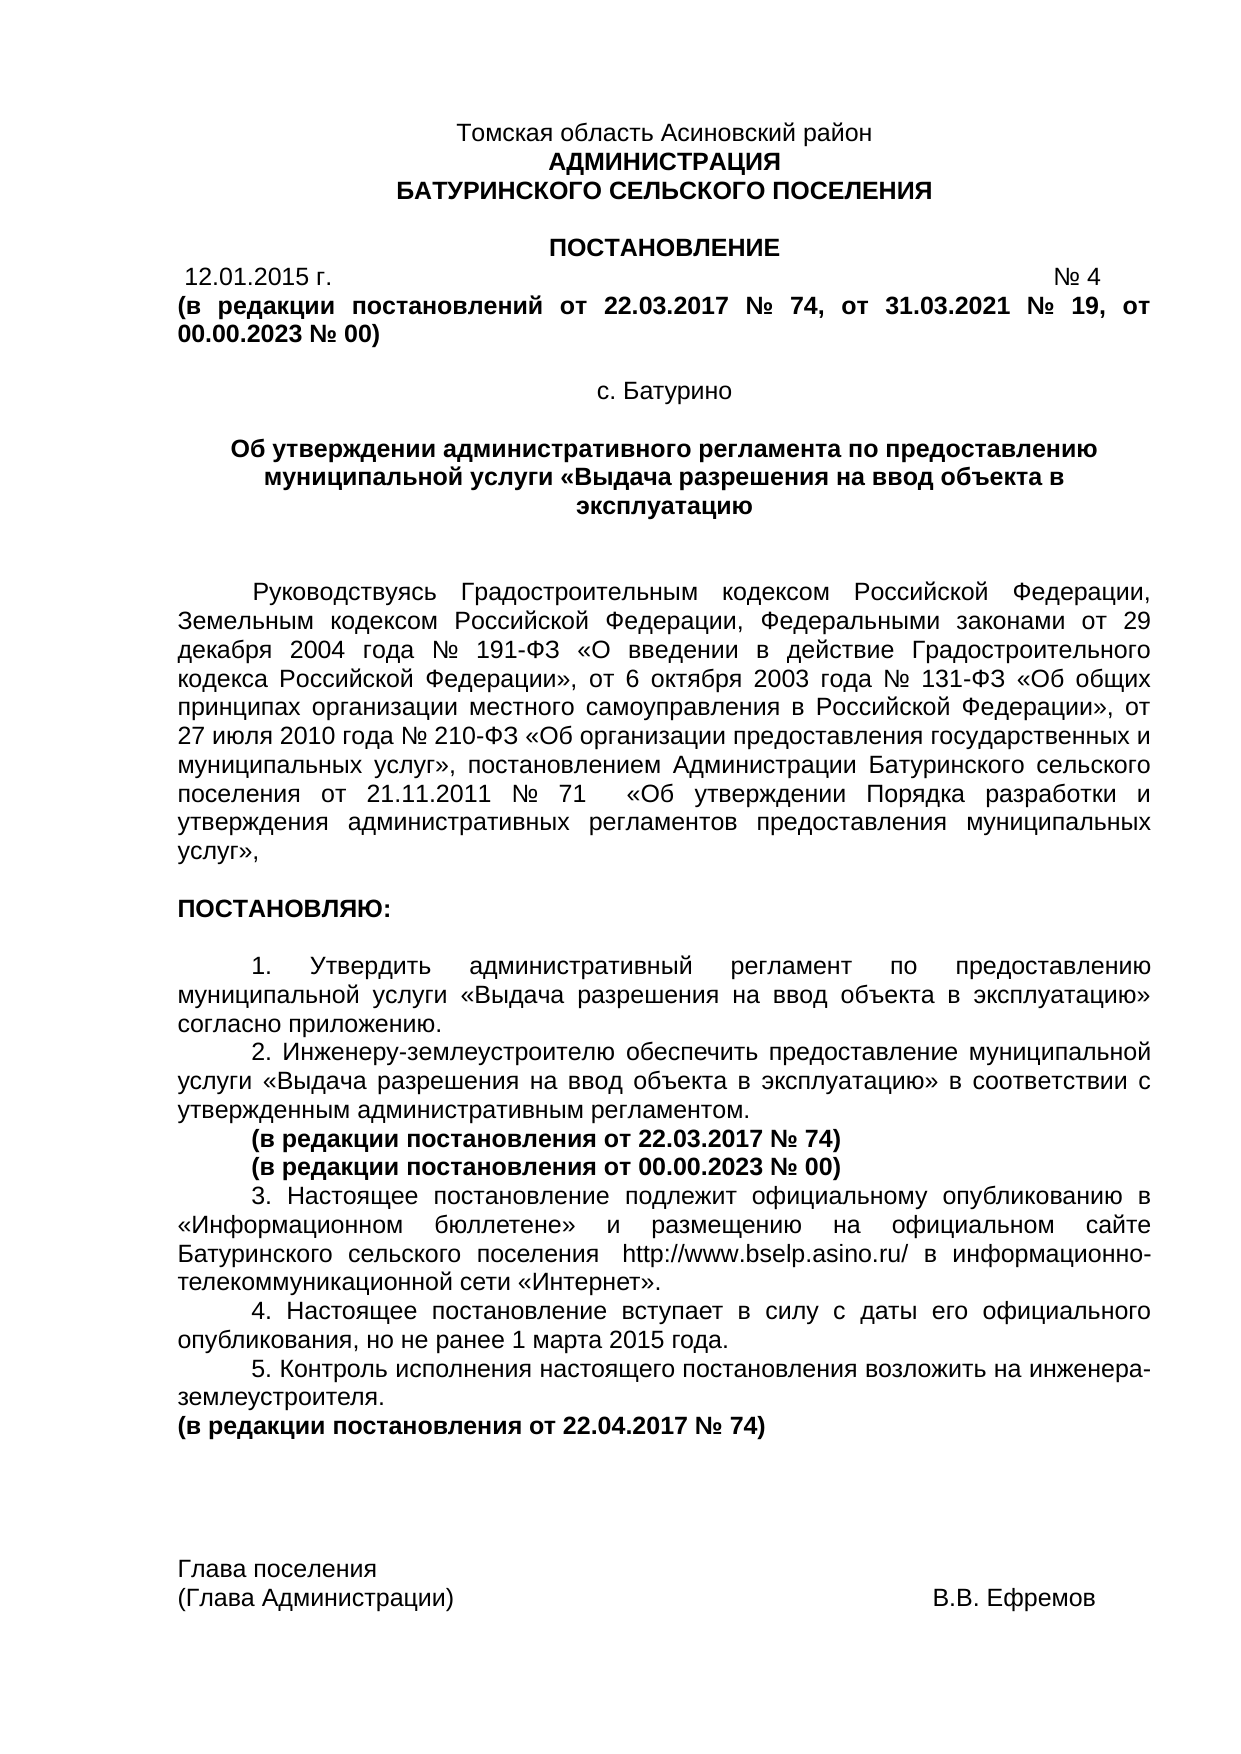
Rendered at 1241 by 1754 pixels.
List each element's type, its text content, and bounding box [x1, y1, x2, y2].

text 1. Утвердить административный регламент по предоставлению муниципальной услуги «Выдача разрешения на ввод объекта в эксплуатацию» согласно приложению. [177, 951, 1152, 1037]
text (Глава Администрации) В.В. Ефремов [177, 1583, 1152, 1612]
text 12.01.2015 г. № 4 [177, 262, 1152, 291]
text ПОСТАНОВЛЕНИЕ [177, 233, 1152, 262]
text 5. Контроль исполнения настоящего постановления возложить на инженера-землеустроителя. [177, 1354, 1152, 1411]
text 4. Настоящее постановление вступает в силу с даты его официального опубликования, но не ранее 1 марта 2015 года. [177, 1296, 1152, 1354]
text Руководствуясь Градостроительным кодексом Российской Федерации, Земельным кодексом Российской Федерации, Федеральными законами от 29 декабря 2004 года № 191-ФЗ «О введении в действие Градостроительного кодекса Российской Федерации», от 6 октября 2003 года № 131-ФЗ «Об общих принципах организации местного самоуправления в Российской Федерации», от 27 июля 2010 года № 210-ФЗ «Об организации предоставления государственных и муниципальных услуг», постановлением Администрации Батуринского сельского поселения от 21.11.2011 № 71 «Об утверждении Порядка разработки и утверждения административных регламентов предоставления муниципальных услуг», [177, 577, 1152, 865]
text (в редакции постановлений от 22.03.2017 № 74, от 31.03.2021 № 19, от 00.00.2023 № 00) [177, 291, 1152, 348]
text БАТУРИНСКОГО СЕЛЬСКОГО ПОСЕЛЕНИЯ [177, 176, 1152, 204]
text 3. Настоящее постановление подлежит официальному опубликованию в «Информационном бюллетене» и размещению на официальном сайте Батуринского сельского поселения http://www.bselp.asino.ru/ в информационно-телекоммуникационной сети «Интернет». [177, 1181, 1152, 1296]
text 2. Инженеру-землеустроителю обеспечить предоставление муниципальной услуги «Выдача разрешения на ввод объекта в эксплуатацию» в соответствии с утвержденным административным регламентом. [177, 1037, 1152, 1124]
text Глава поселения [177, 1554, 1152, 1583]
text АДМИНИСТРАЦИЯ [177, 147, 1152, 176]
text Томская область Асиновский район [177, 118, 1152, 147]
text Об утверждении административного регламента по предоставлению муниципальной услуги «Выдача разрешения на ввод объекта в эксплуатацию [177, 434, 1152, 520]
text ПОСТАНОВЛЯЮ: [177, 894, 1152, 922]
text (в редакции постановления от 22.03.2017 № 74) [177, 1124, 1152, 1152]
text (в редакции постановления от 00.00.2023 № 00) [177, 1152, 1152, 1181]
text (в редакции постановления от 22.04.2017 № 74) [177, 1411, 1152, 1440]
text с. Батурино [177, 376, 1152, 405]
